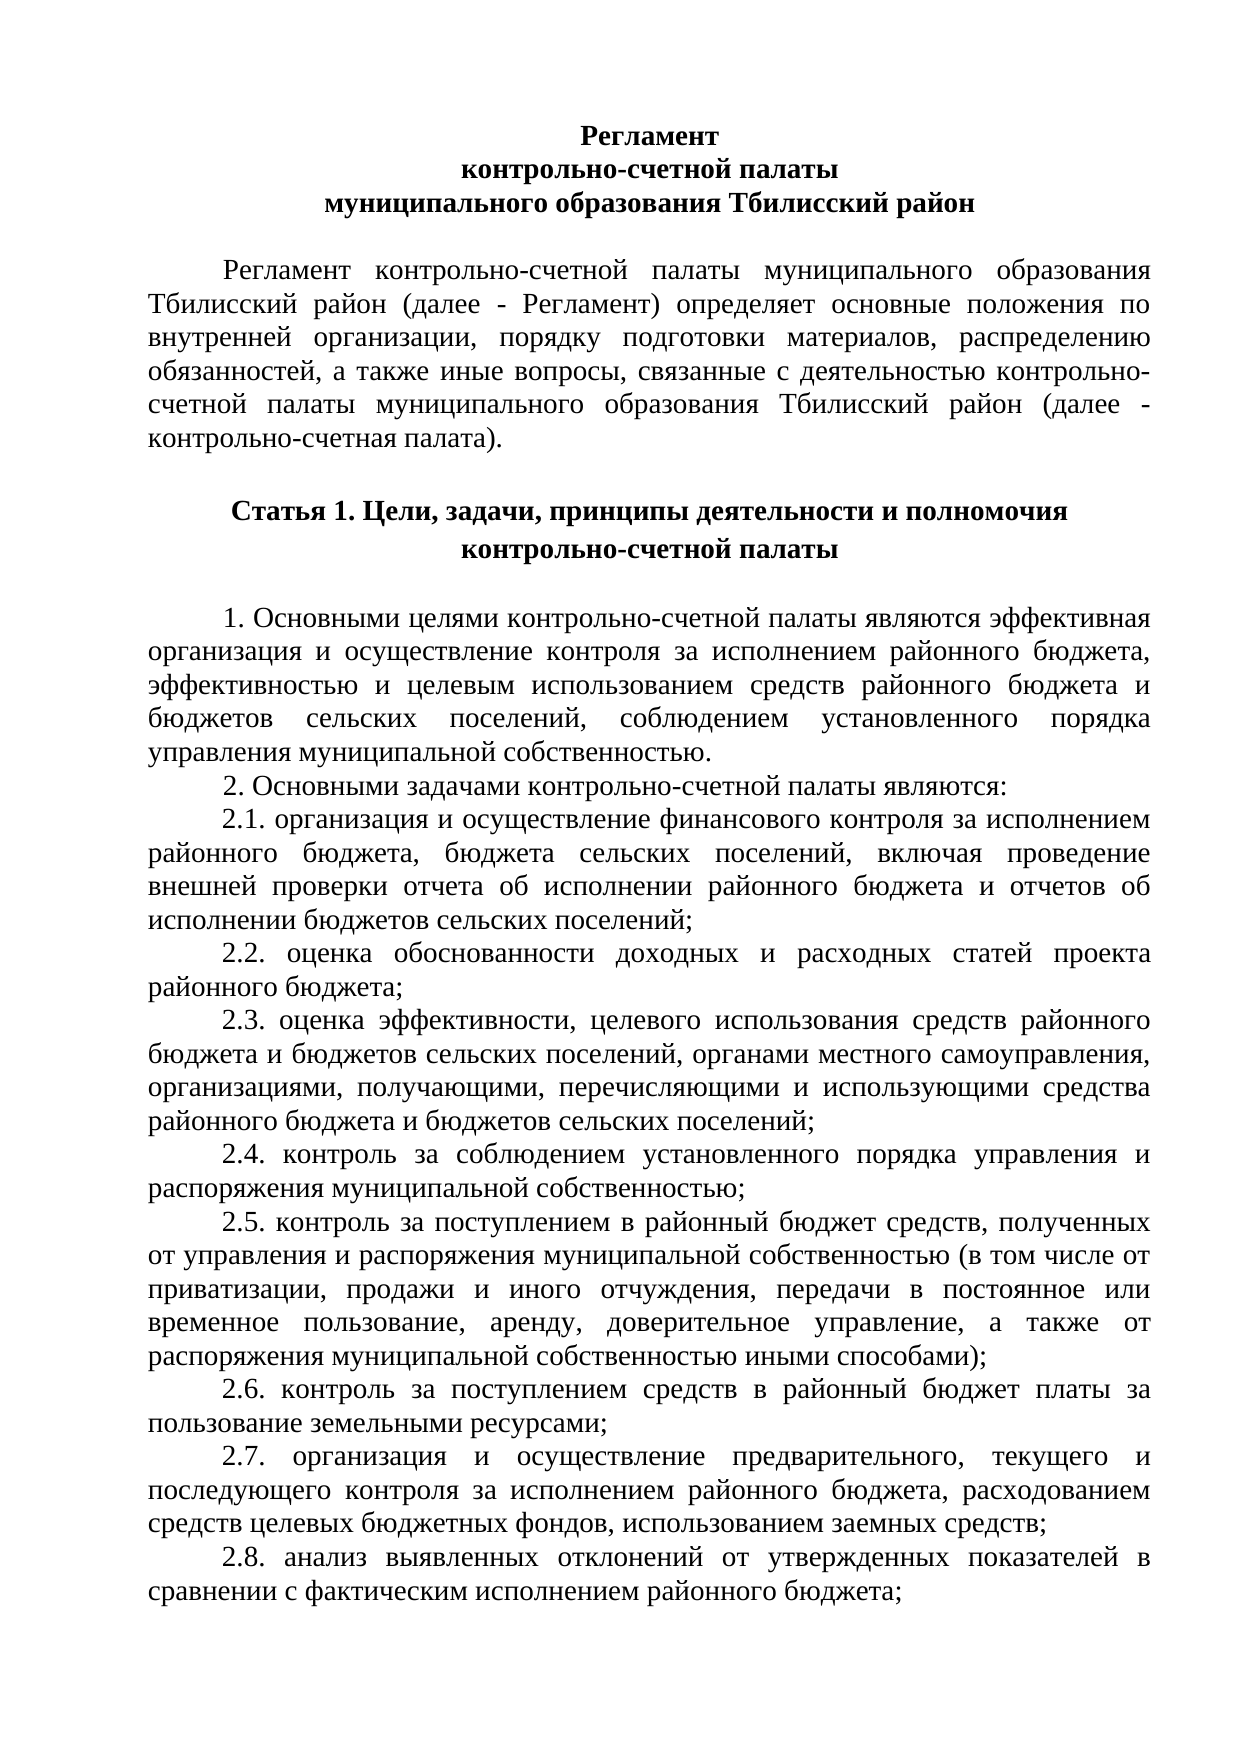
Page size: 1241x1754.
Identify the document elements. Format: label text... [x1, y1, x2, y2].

text 2.2. оценка обоснованности доходных и расходных статей проекта районного бюджета; [148, 935, 1152, 1002]
text 2.4. контроль за соблюдением установленного порядка управления и распоряжения муниципальной собственностью; [148, 1137, 1152, 1204]
text 2. Основными задачами контрольно-счетной палаты являются: [148, 768, 1152, 801]
text 2.6. контроль за поступлением средств в районный бюджет платы за пользование земельными ресурсами; [148, 1371, 1152, 1438]
text Статья 1. Цели, задачи, принципы деятельности и полномочия контрольно-счетной палаты [148, 493, 1152, 564]
text Регламент [148, 118, 1152, 152]
text 2.5. контроль за поступлением в районный бюджет средств, полученных от управления и распоряжения муниципальной собственностью (в том числе от приватизации, продажи и иного отчуждения, передачи в постоянное или временное пользование, аренду, доверительное управление, а также от распоряжения муниципальной собственностью иными способами); [148, 1204, 1152, 1371]
text муниципального образования Тбилисский район [148, 185, 1152, 219]
text Регламент контрольно-счетной палаты муниципального образования Тбилисский район (далее - Регламент) определяет основные положения по внутренней организации, порядку подготовки материалов, распределению обязанностей, а также иные вопросы, связанные с деятельностью контрольно-счетной палаты муниципального образования Тбилисский район (далее - контрольно-счетная палата). [148, 252, 1152, 453]
text 2.8. анализ выявленных отклонений от утвержденных показателей в сравнении с фактическим исполнением районного бюджета; [148, 1539, 1152, 1606]
text 1. Основными целями контрольно-счетной палаты являются эффективная организация и осуществление контроля за исполнением районного бюджета, эффективностью и целевым использованием средств районного бюджета и бюджетов сельских поселений, соблюдением установленного порядка управления муниципальной собственностью. [148, 600, 1152, 768]
text 2.1. организация и осуществление финансового контроля за исполнением районного бюджета, бюджета сельских поселений, включая проведение внешней проверки отчета об исполнении районного бюджета и отчетов об исполнении бюджетов сельских поселений; [148, 801, 1152, 935]
text контрольно-счетной палаты [148, 152, 1152, 185]
text 2.7. организация и осуществление предварительного, текущего и последующего контроля за исполнением районного бюджета, расходованием средств целевых бюджетных фондов, использованием заемных средств; [148, 1438, 1152, 1539]
text 2.3. оценка эффективности, целевого использования средств районного бюджета и бюджетов сельских поселений, органами местного самоуправления, организациями, получающими, перечисляющими и использующими средства районного бюджета и бюджетов сельских поселений; [148, 1002, 1152, 1137]
